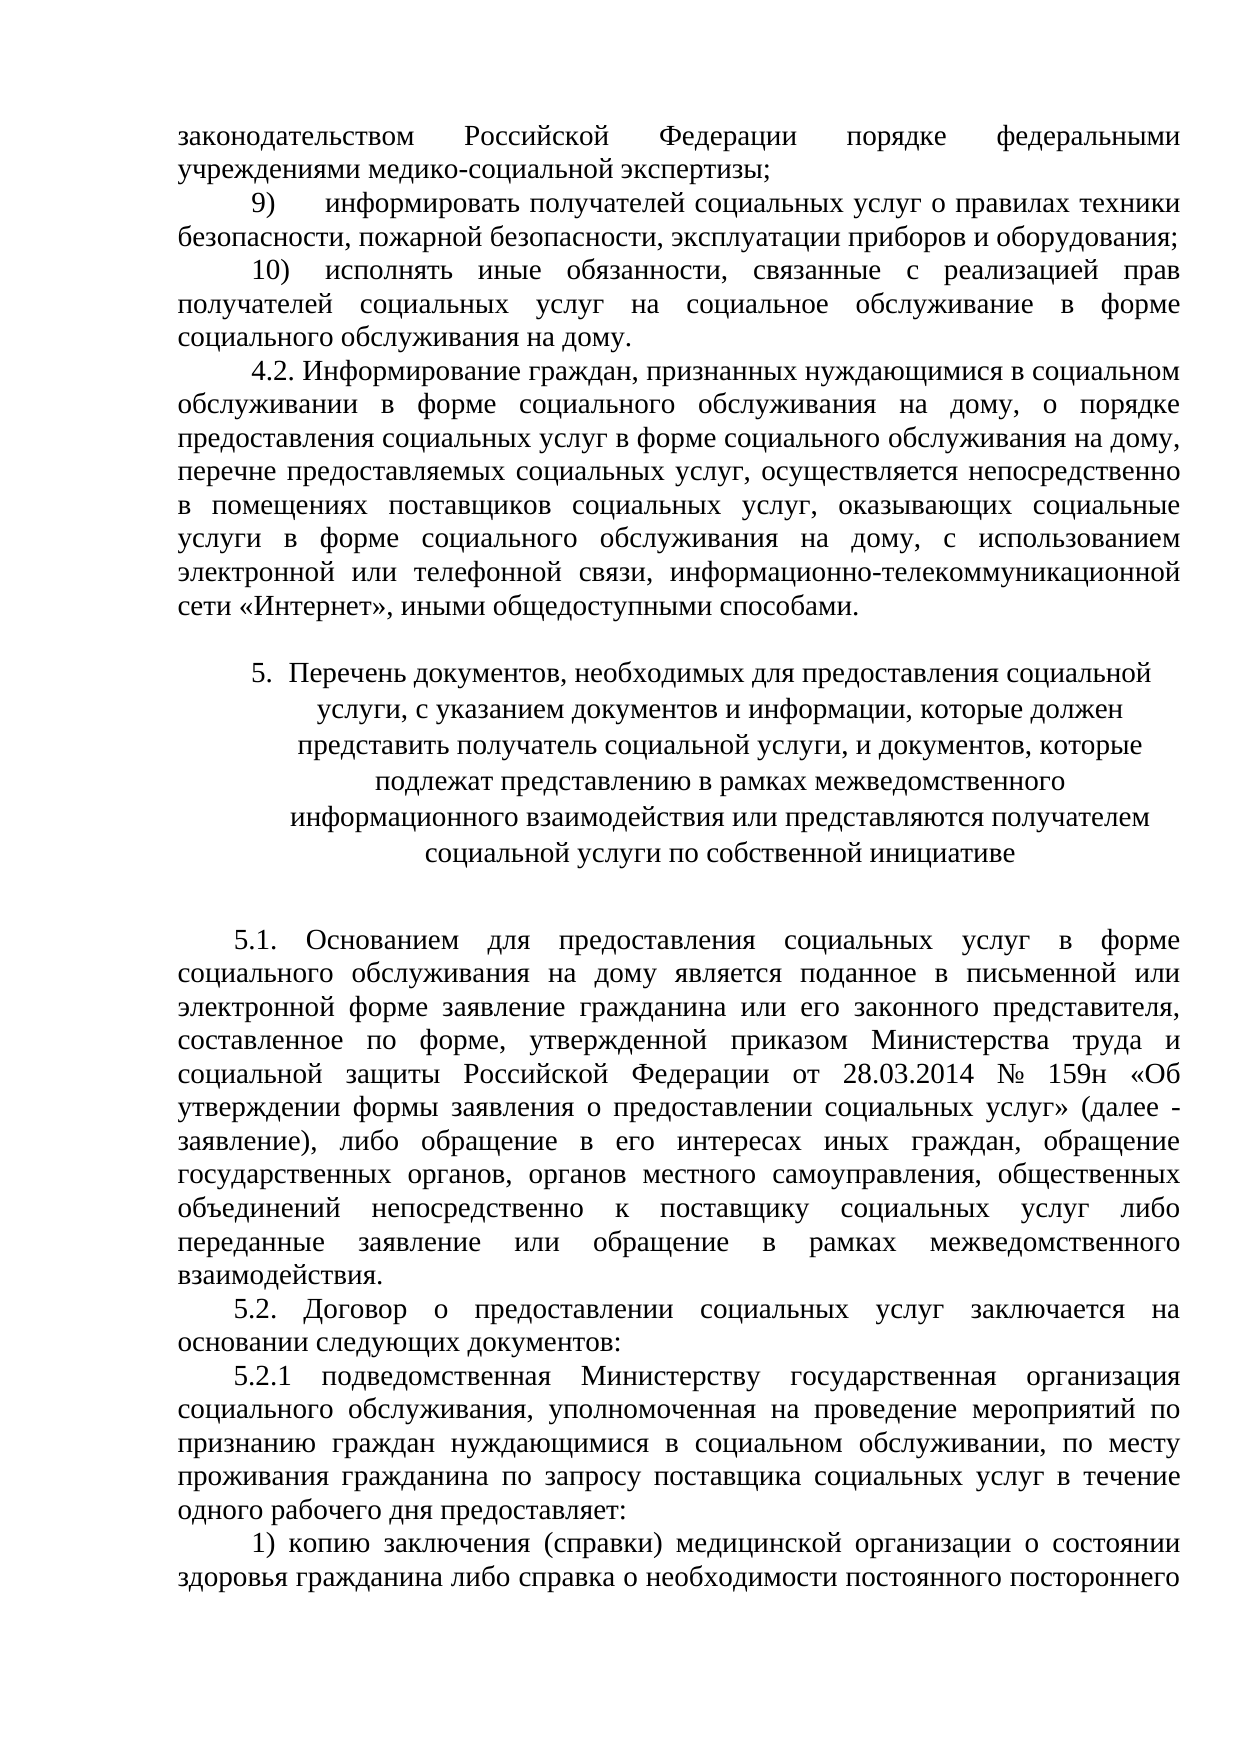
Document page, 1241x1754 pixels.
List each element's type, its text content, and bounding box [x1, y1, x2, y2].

text 5.1. Основанием для предоставления социальных услуг в форме социального обслуживания на дому является поданное в письменной или электронной форме заявление гражданина или его законного представителя, составленное по форме, утвержденной приказом Министерства труда и социальной защиты Российской Федерации от 28.03.2014 № 159н «Об утверждении формы заявления о предоставлении социальных услуг» (далее - заявление), либо обращение в его интересах иных граждан, обращение государственных органов, органов местного самоуправления, общественных объединений непосредственно к поставщику социальных услуг либо переданные заявление или обращение в рамках межведомственного взаимодействия. [177, 922, 1181, 1291]
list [177, 118, 1181, 185]
text 5.2. Договор о предоставлении социальных услуг заключается на основании следующих документов: [177, 1291, 1181, 1358]
text 4.2. Информирование граждан, признанных нуждающимися в социальном обслуживании в форме социального обслуживания на дому, о порядке предоставления социальных услуг в форме социального обслуживания на дому, перечне предоставляемых социальных услуг, осуществляется непосредственно в помещениях поставщиков социальных услуг, оказывающих социальные услуги в форме социального обслуживания на дому, с использованием электронной или телефонной связи, информационно-телекоммуникационной сети «Интернет», иными общедоступными способами. [177, 353, 1181, 621]
list исполнять иные обязанности, связанные с реализацией прав получателей социальных услуг на социальное обслуживание в форме социального обслуживания на дому. [177, 252, 1181, 353]
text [177, 1526, 1181, 1593]
list информировать получателей социальных услуг о правилах техники безопасности, пожарной безопасности, эксплуатации приборов и оборудования; [177, 185, 1181, 252]
text 5.2.1 подведомственная Министерству государственная организация социального обслуживания, уполномоченная на проведение мероприятий по признанию граждан нуждающимися в социальном обслуживании, по месту проживания гражданина по запросу поставщика социальных услуг в течение одного рабочего дня предоставляет: [177, 1358, 1181, 1526]
list Перечень документов, необходимых для предоставления социальной услуги, с указанием документов и информации, которые должен представить получатель социальной услуги, и документов, которые подлежат представлению в рамках межведомственного информационного взаимодействия или представляются получателем социальной услуги по собственной инициативе [222, 655, 1181, 869]
